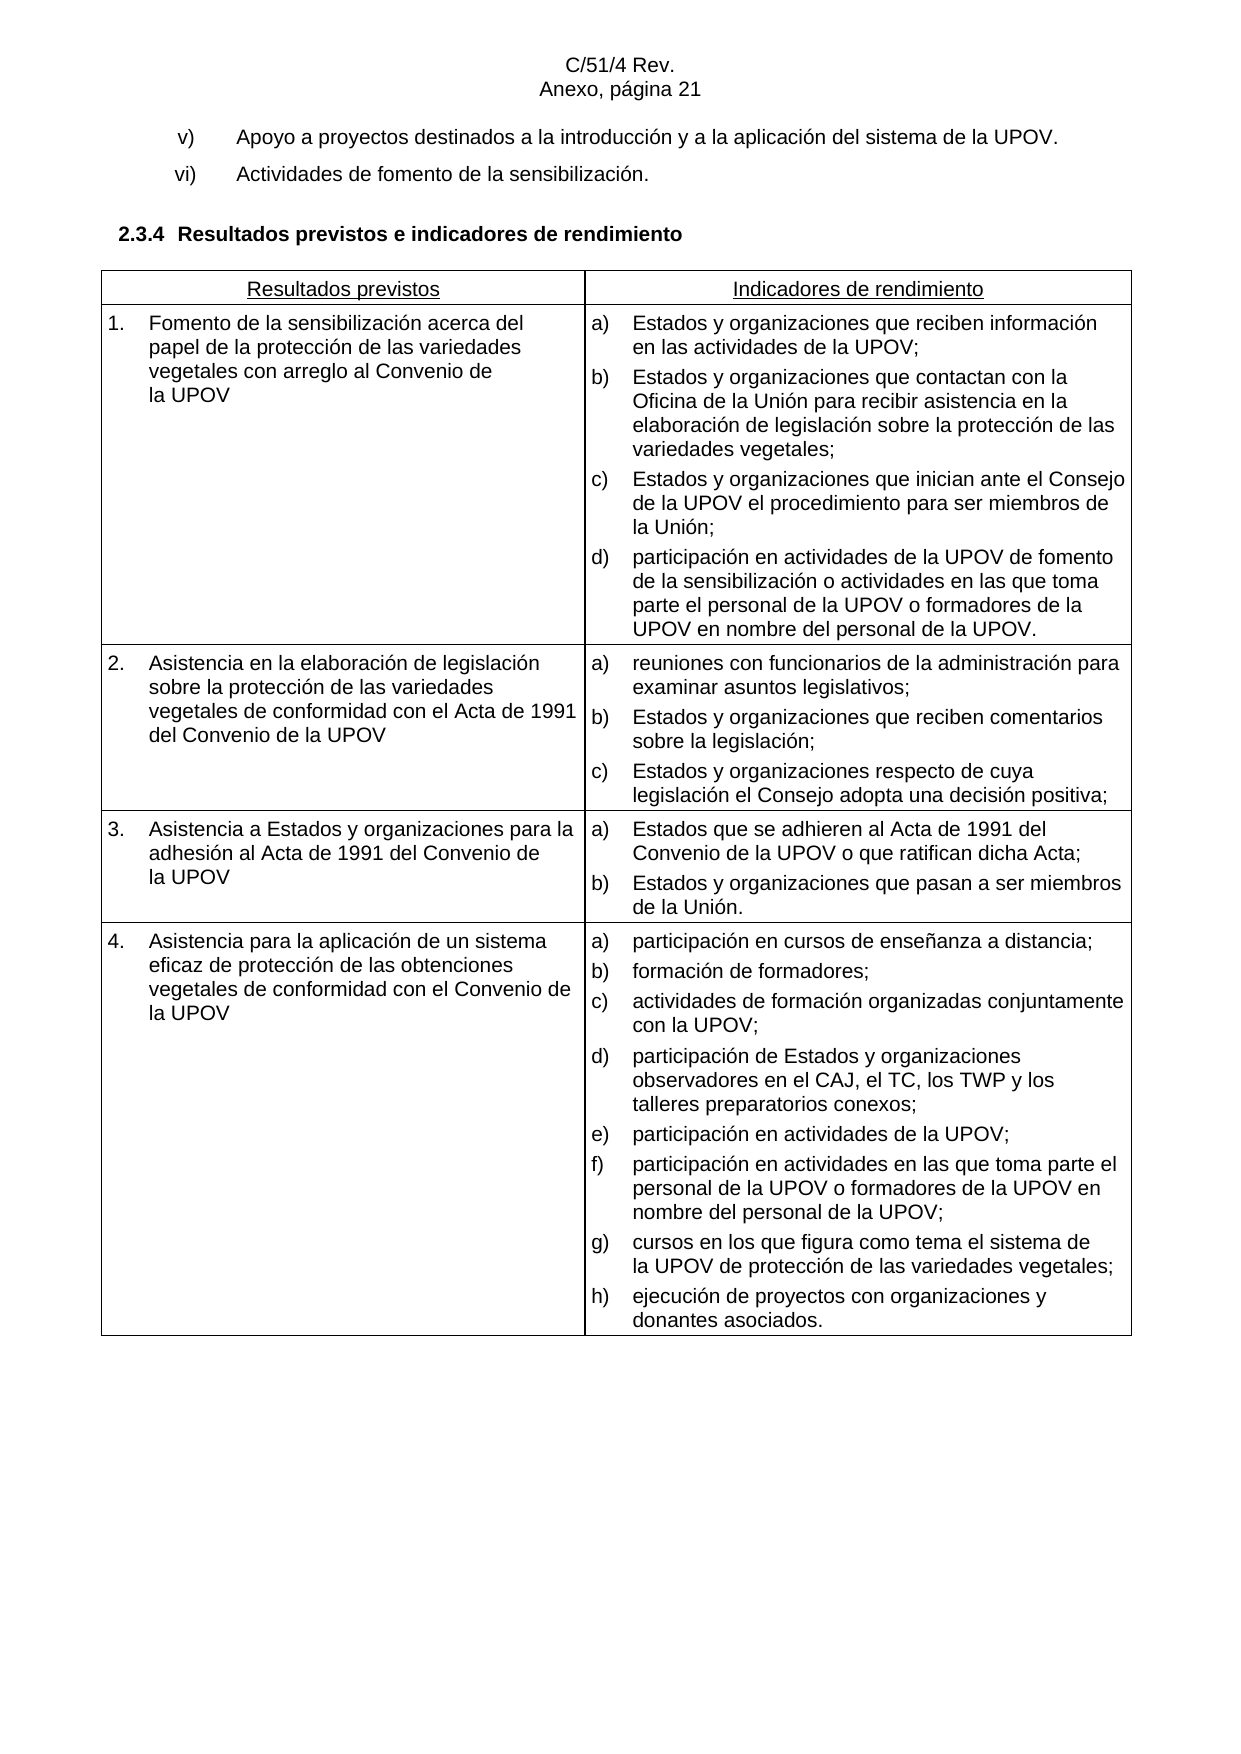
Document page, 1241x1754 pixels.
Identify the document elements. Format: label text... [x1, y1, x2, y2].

table_header Resultados previstos [102, 271, 584, 304]
table_cell 3. Asistencia a Estados y organizaciones para la adhesión al Acta de 1991 del Convenio de la UPOV [102, 811, 584, 922]
table_cell a) Estados y organizaciones que reciben información en las actividades de la UPOV; b) Estados y organizaciones que contactan con la Oficina de la Unión para recibir asistencia en la elaboración de legislación sobre la protección de las variedades vegetales; c) Estados y organizaciones que inician ante el Consejo de la UPOV el procedimiento para ser miembros de la Unión; d) participación en actividades de la UPOV de fomento de la sensibilización o actividades en las que toma parte el personal de la UPOV o formadores de la UPOV en nombre del personal de la UPOV. [586, 305, 1131, 644]
table_header Indicadores de rendimiento [586, 271, 1131, 304]
table_cell a) reuniones con funcionarios de la administración para examinar asuntos legislativos; b) Estados y organizaciones que reciben comentarios sobre la legislación; c) Estados y organizaciones respecto de cuya legislación el Consejo adopta una decisión positiva; [586, 645, 1131, 810]
table_cell 4. Asistencia para la aplicación de un sistema eficaz de protección de las obtenciones vegetales de conformidad con el Convenio de la UPOV [102, 923, 584, 1335]
text 2.3.4 Resultados previstos e indicadores de rendimiento [118, 222, 1122, 246]
table_cell a) participación en cursos de enseñanza a distancia; b) formación de formadores; c) actividades de formación organizadas conjuntamente con la UPOV; d) participación de Estados y organizaciones observadores en el CAJ, el TC, los TWP y los talleres preparatorios conexos; e) participación en actividades de la UPOV; f) participación en actividades en las que toma parte el personal de la UPOV o formadores de la UPOV en nombre del personal de la UPOV; g) cursos en los que figura como tema el sistema de la UPOV de protección de las variedades vegetales; h) ejecución de proyectos con organizaciones y donantes asociados. [586, 923, 1131, 1335]
table_cell 2. Asistencia en la elaboración de legislación sobre la protección de las variedades vegetales de conformidad con el Acta de 1991 del Convenio de la UPOV [102, 645, 584, 810]
table_cell 1. Fomento de la sensibilización acerca del papel de la protección de las variedades vegetales con arreglo al Convenio de la UPOV [102, 305, 584, 644]
table_cell a) Estados que se adhieren al Acta de 1991 del Convenio de la UPOV o que ratifican dicha Acta; b) Estados y organizaciones que pasan a ser miembros de la Unión. [586, 811, 1131, 922]
text v) Apoyo a proyectos destinados a la introducción y a la aplicación del sistema de la UPOV. [177, 125, 1122, 149]
text vi) Actividades de fomento de la sensibilización. [174, 161, 1122, 185]
